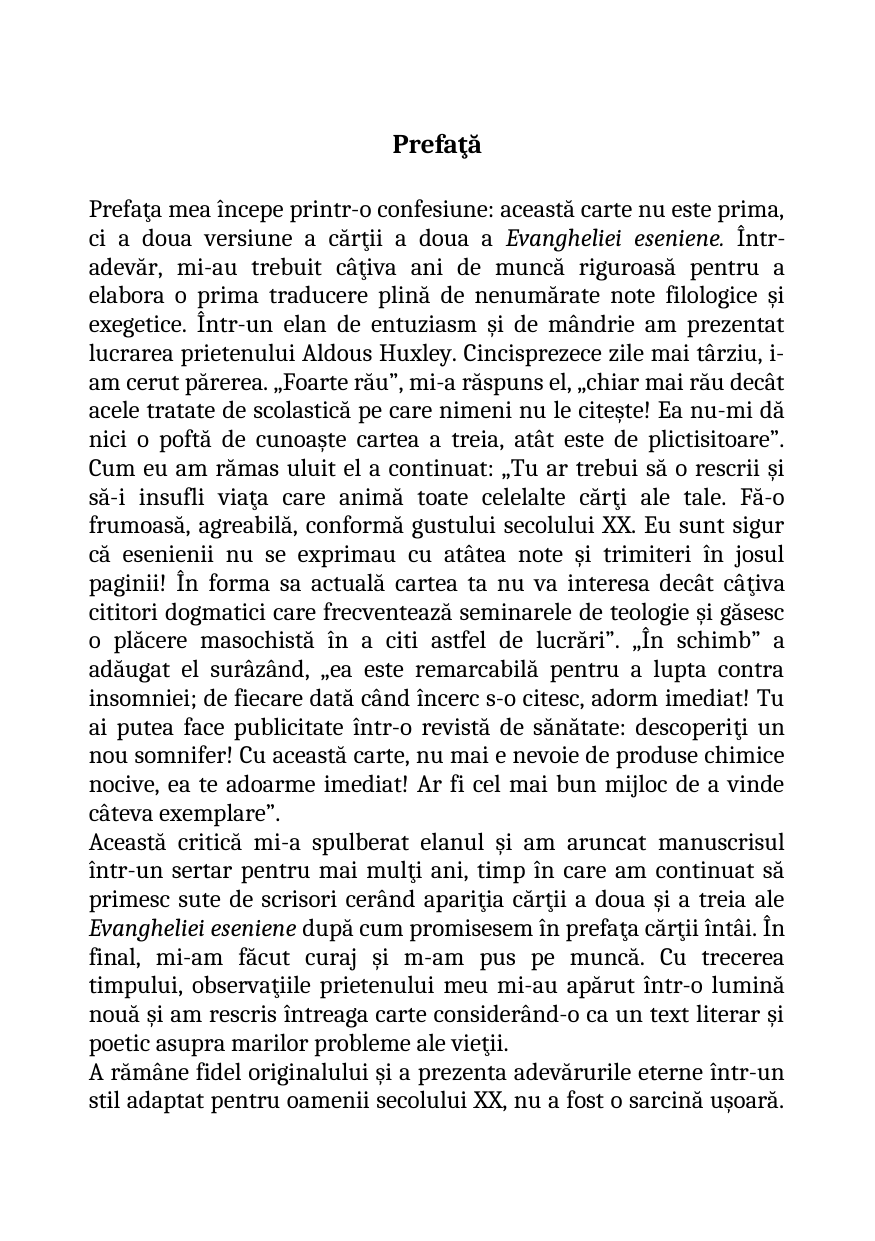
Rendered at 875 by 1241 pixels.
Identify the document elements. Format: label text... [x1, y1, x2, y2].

text Prefaţa mea începe printr-o confesiune: această carte nu este prima, ci a doua versiune a cărţii a doua a Evangheliei eseniene. Într-adevăr, mi-au trebuit câţiva ani de muncă riguroasă pentru a elabora o prima traducere plină de nenumărate note filologice şi exegetice. Într-un elan de entuziasm şi de mândrie am prezentat lucrarea prietenului Aldous Huxley. Cincisprezece zile mai târziu, i-am cerut părerea. „Foarte rău”, mi-a răspuns el, „chiar mai rău decât acele tratate de scolastică pe care nimeni nu le citeşte! Ea nu-mi dă nici o poftă de cunoaşte cartea a treia, atât este de plictisitoare”. Cum eu am rămas uluit el a continuat: „Tu ar trebui să o rescrii şi să-i insufli viaţa care animă toate celelalte cărţi ale tale. Fă-o frumoasă, agreabilă, conformă gustului secolului XX. Eu sunt sigur că esenienii nu se exprimau cu atâtea note şi trimiteri în josul paginii! În forma sa actuală cartea ta nu va interesa decât câţiva cititori dogmatici care frecventează seminarele de teologie şi găsesc o plăcere masochistă în a citi astfel de lucrări”. „În schimb” a adăugat el surâzând, „ea este remarcabilă pentru a lupta contra insomniei; de fiecare dată când încerc s-o citesc, adorm imediat! Tu ai putea face publicitate într-o revistă de sănătate: descoperiţi un nou somnifer! Cu această carte, nu mai e nevoie de produse chimice nocive, ea te adoarme imediat! Ar fi cel mai bun mijloc de a vinde câteva exemplare”. [88, 195, 786, 827]
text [88, 1057, 786, 1115]
text Prefaţă [88, 129, 786, 160]
text Această critică mi-a spulberat elanul şi am aruncat manuscrisul într-un sertar pentru mai mulţi ani, timp în care am continuat să primesc sute de scrisori cerând apariţia cărţii a doua şi a treia ale Evangheliei eseniene după cum promisesem în prefaţa cărţii întâi. În final, mi-am făcut curaj şi m-am pus pe muncă. Cu trecerea timpului, observaţiile prietenului meu mi-au apărut într-o lumină nouă şi am rescris întreaga carte considerând-o ca un text literar şi poetic asupra marilor probleme ale vieţii. [88, 827, 786, 1057]
